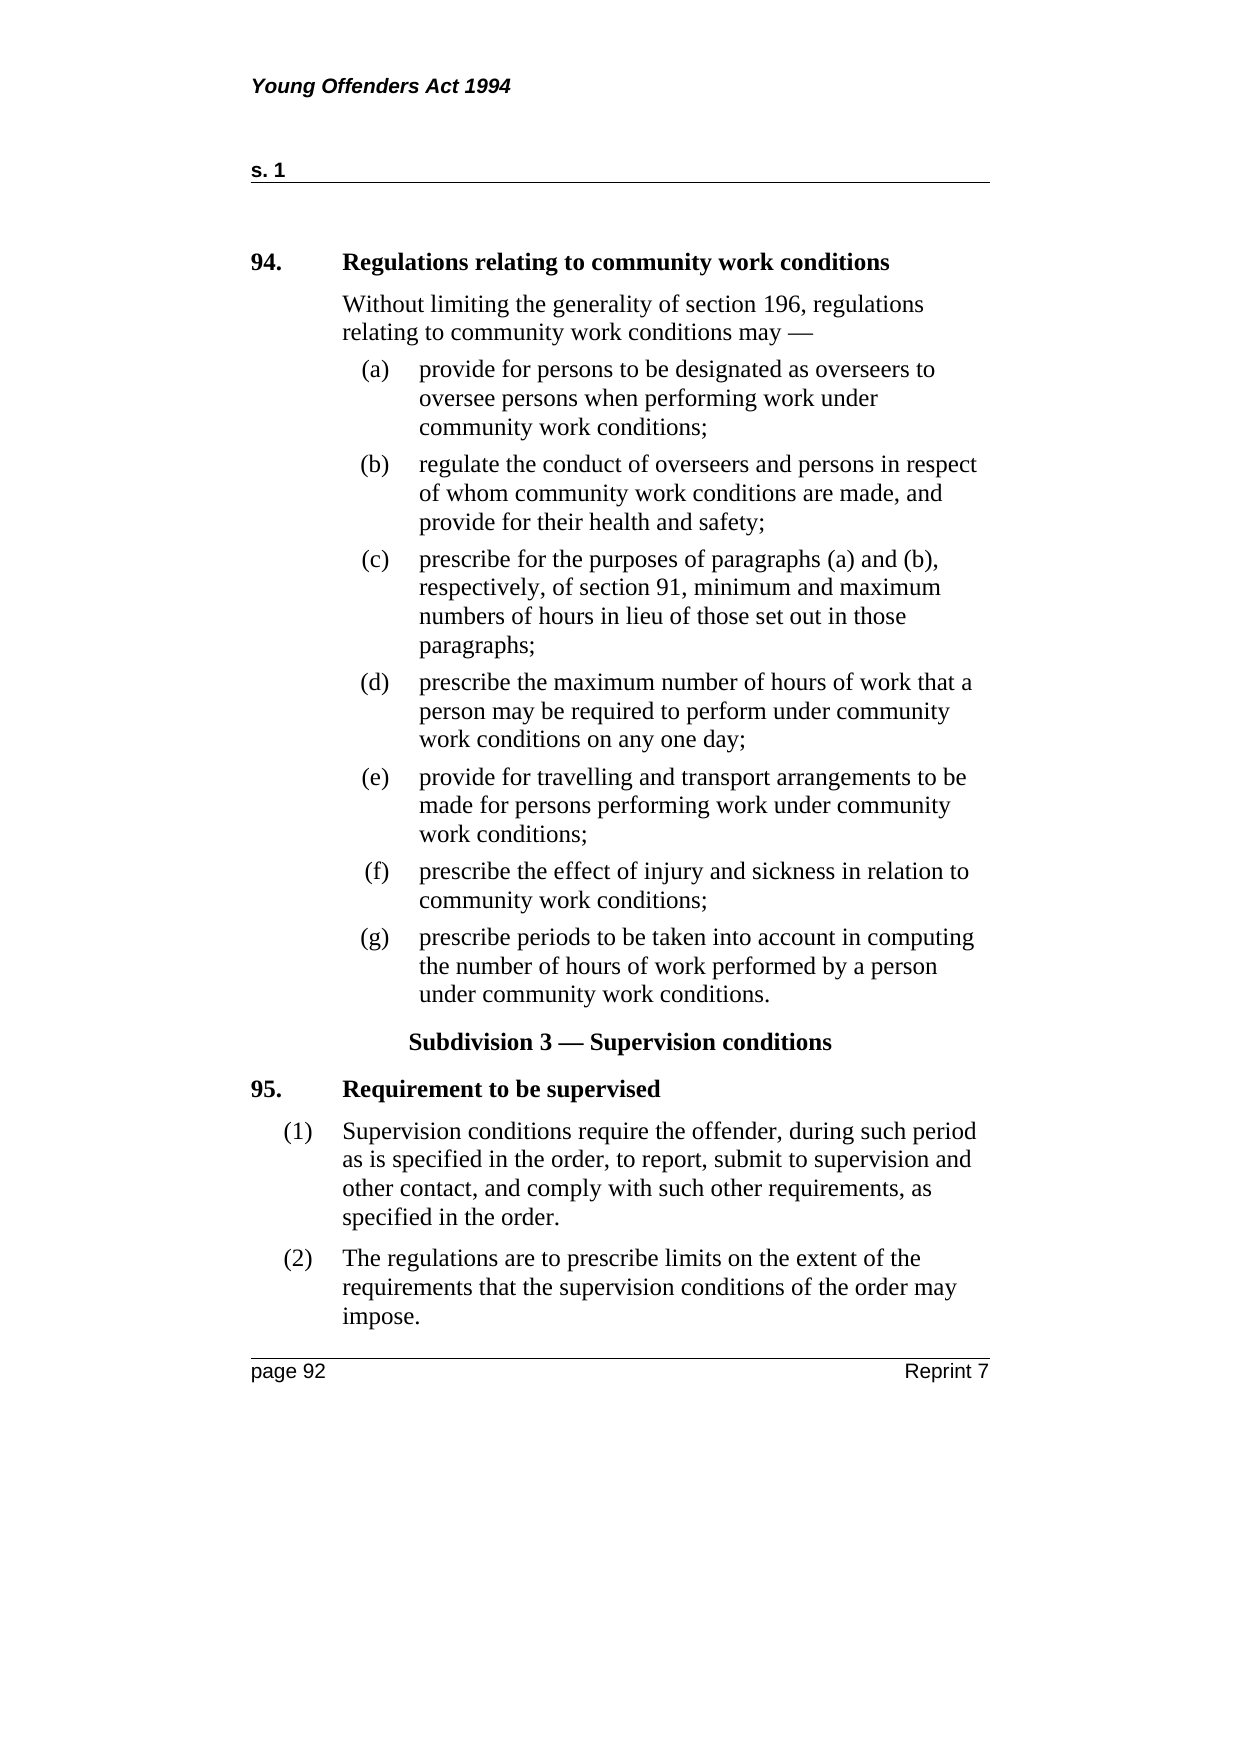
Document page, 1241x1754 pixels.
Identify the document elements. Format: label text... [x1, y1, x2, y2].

subtitle Subdivision 3 — Supervision conditions [251, 1027, 990, 1056]
text (e) provide for travelling and transport arrangements to be made for persons performing work under community work conditions; [251, 762, 990, 848]
text (c) prescribe for the purposes of paragraphs (a) and (b), respectively, of section 91, minimum and maximum numbers of hours in lieu of those set out in those paragraphs; [251, 544, 990, 659]
text (f) prescribe the effect of injury and sickness in relation to community work conditions; [251, 856, 990, 914]
subtitle 95. Requirement to be supervised [251, 1074, 990, 1103]
text (a) provide for persons to be designated as overseers to oversee persons when performing work under community work conditions; [251, 354, 990, 441]
text (g) prescribe periods to be taken into account in computing the number of hours of work performed by a person under community work conditions. [251, 922, 990, 1008]
subtitle 94. Regulations relating to community work conditions [251, 247, 990, 276]
text Without limiting the generality of section 196, regulations relating to community work conditions may — [251, 289, 990, 346]
text (b) regulate the conduct of overseers and persons in respect of whom community work conditions are made, and provide for their health and safety; [251, 449, 990, 535]
text (2) The regulations are to prescribe limits on the extent of the requirements that the supervision conditions of the order may impose. [251, 1243, 990, 1329]
text (1) Supervision conditions require the offender, during such period as is specified in the order, to report, submit to supervision and other contact, and comply with such other requirements, as specified in the order. [251, 1116, 990, 1231]
text (d) prescribe the maximum number of hours of work that a person may be required to perform under community work conditions on any one day; [251, 667, 990, 753]
